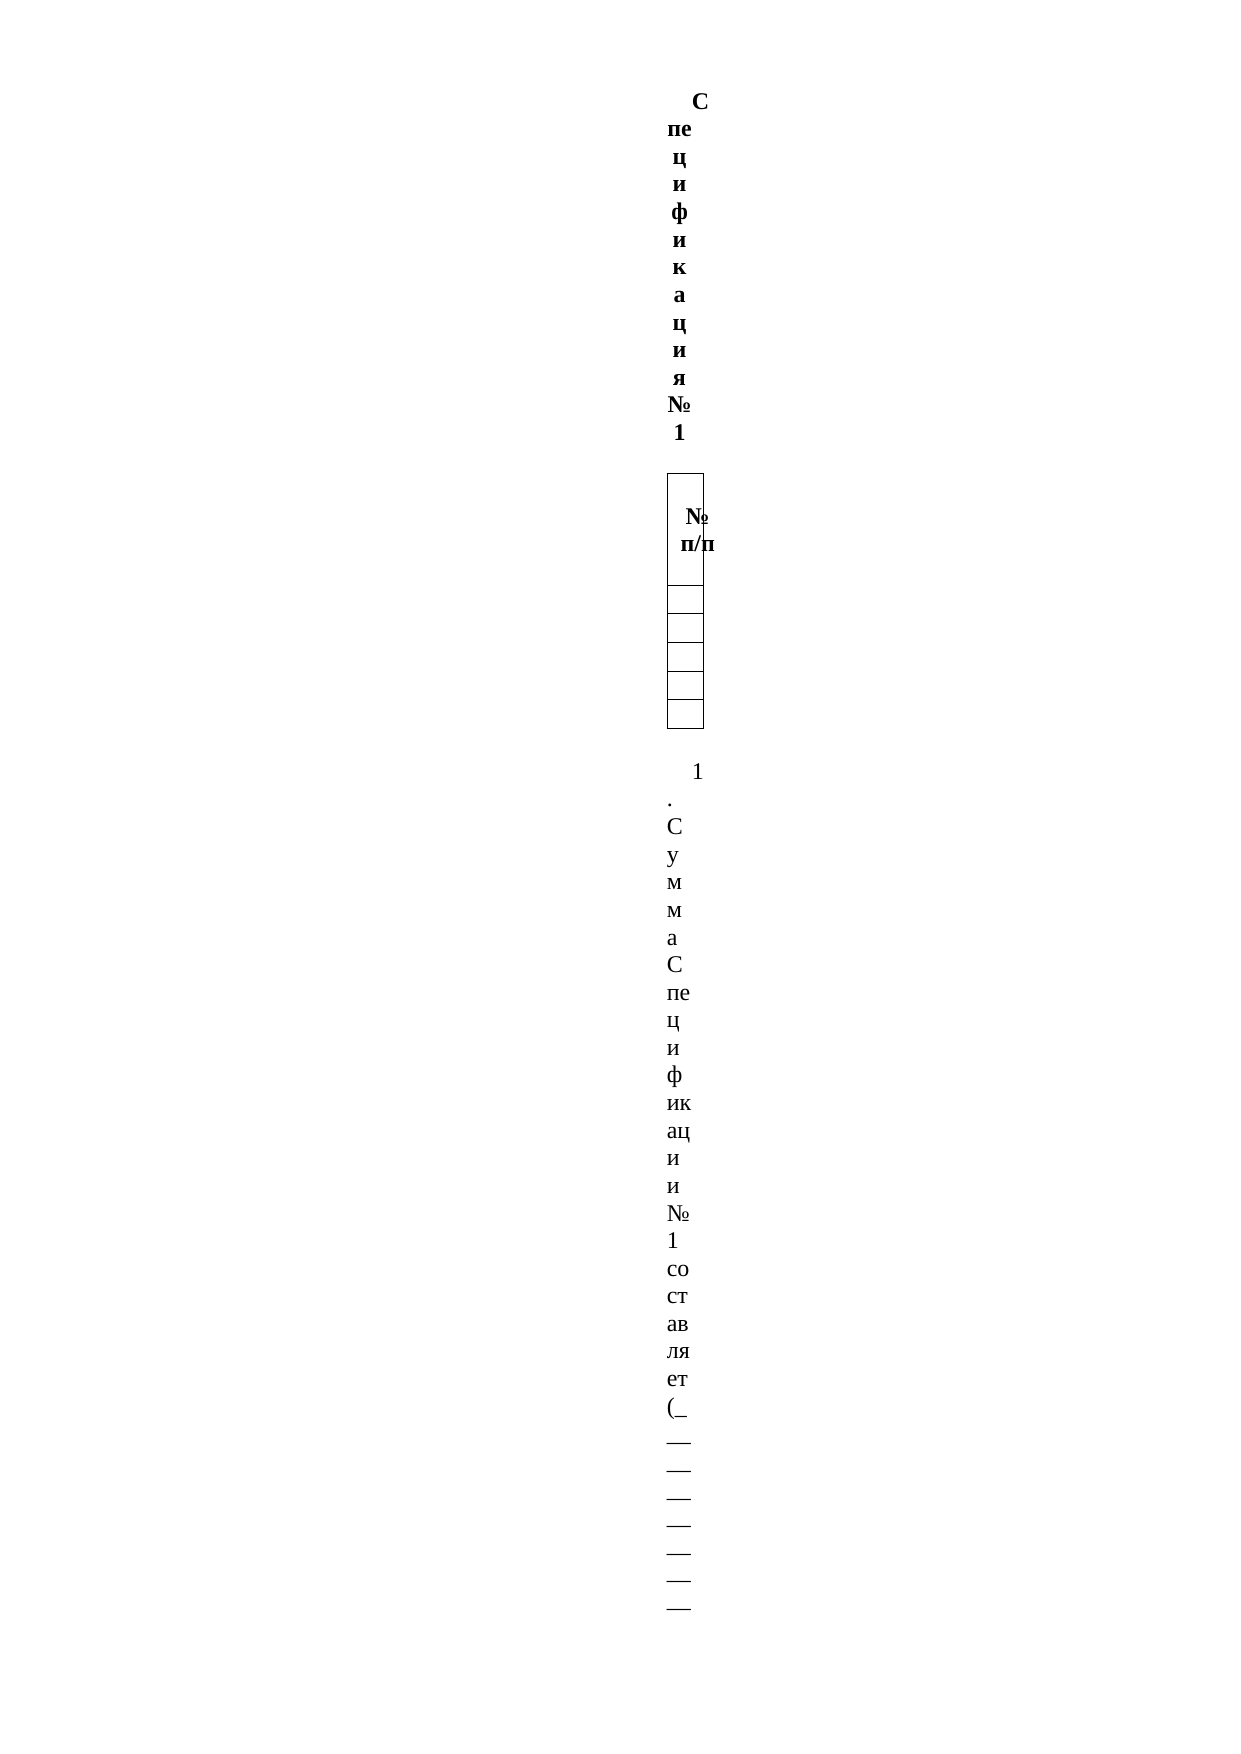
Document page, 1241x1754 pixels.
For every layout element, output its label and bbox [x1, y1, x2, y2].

table_cell [655, 59, 703, 1613]
